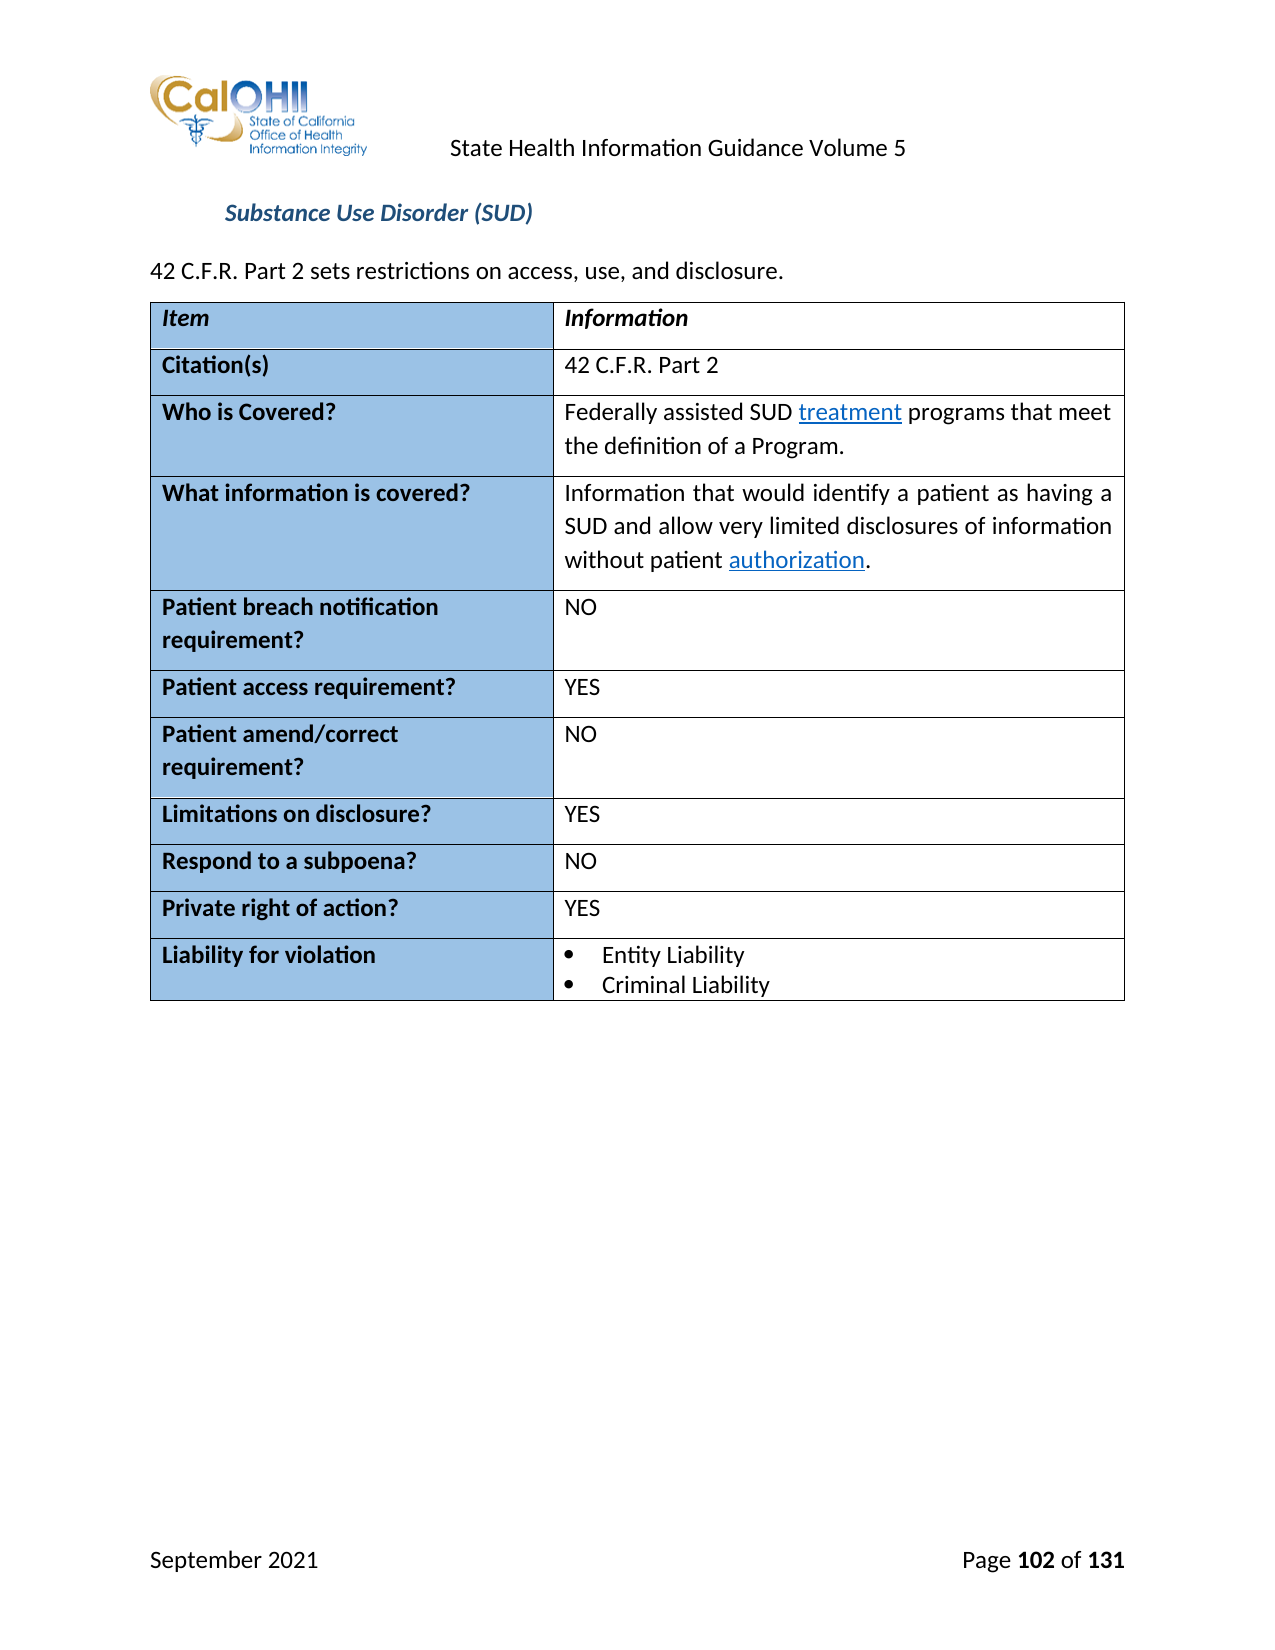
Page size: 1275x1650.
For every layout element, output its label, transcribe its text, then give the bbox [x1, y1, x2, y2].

table_cell Liability for violation [151, 939, 553, 1000]
table_cell Respond to a subpoena? [151, 845, 553, 891]
table_cell Information that would identify a patient as having a SUD and allow very limited disclosures of information without patient authorization. [554, 477, 1124, 590]
table_cell YES [554, 892, 1124, 938]
table_cell YES [554, 799, 1124, 844]
table_cell Entity Liability Criminal Liability [554, 939, 1124, 1000]
table_cell Private right of action? [151, 892, 553, 938]
table_cell Federally assisted SUD treatment programs that meet the definition of a Program. [554, 396, 1124, 476]
table_cell What information is covered? [151, 477, 553, 590]
table_cell Patient breach notification requirement? [151, 591, 553, 670]
table_cell Limitations on disclosure? [151, 799, 553, 844]
table_cell NO [554, 591, 1124, 670]
picture [150, 75, 367, 156]
table_cell 42 C.F.R. Part 2 [554, 350, 1124, 395]
table_cell Patient amend/correct requirement? [151, 718, 553, 797]
table_header Item [151, 303, 553, 348]
table_header Information [554, 303, 1124, 348]
table_cell NO [554, 718, 1124, 797]
text 42 C.F.R. Part 2 sets restrictions on access, use, and disclosure. [150, 256, 1125, 286]
table_cell Who is Covered? [151, 396, 553, 476]
subtitle Substance Use Disorder (SUD) [225, 197, 1125, 227]
table_cell NO [554, 845, 1124, 891]
table_cell YES [554, 671, 1124, 717]
table_cell Patient access requirement? [151, 671, 553, 717]
table_cell Citation(s) [151, 350, 553, 395]
